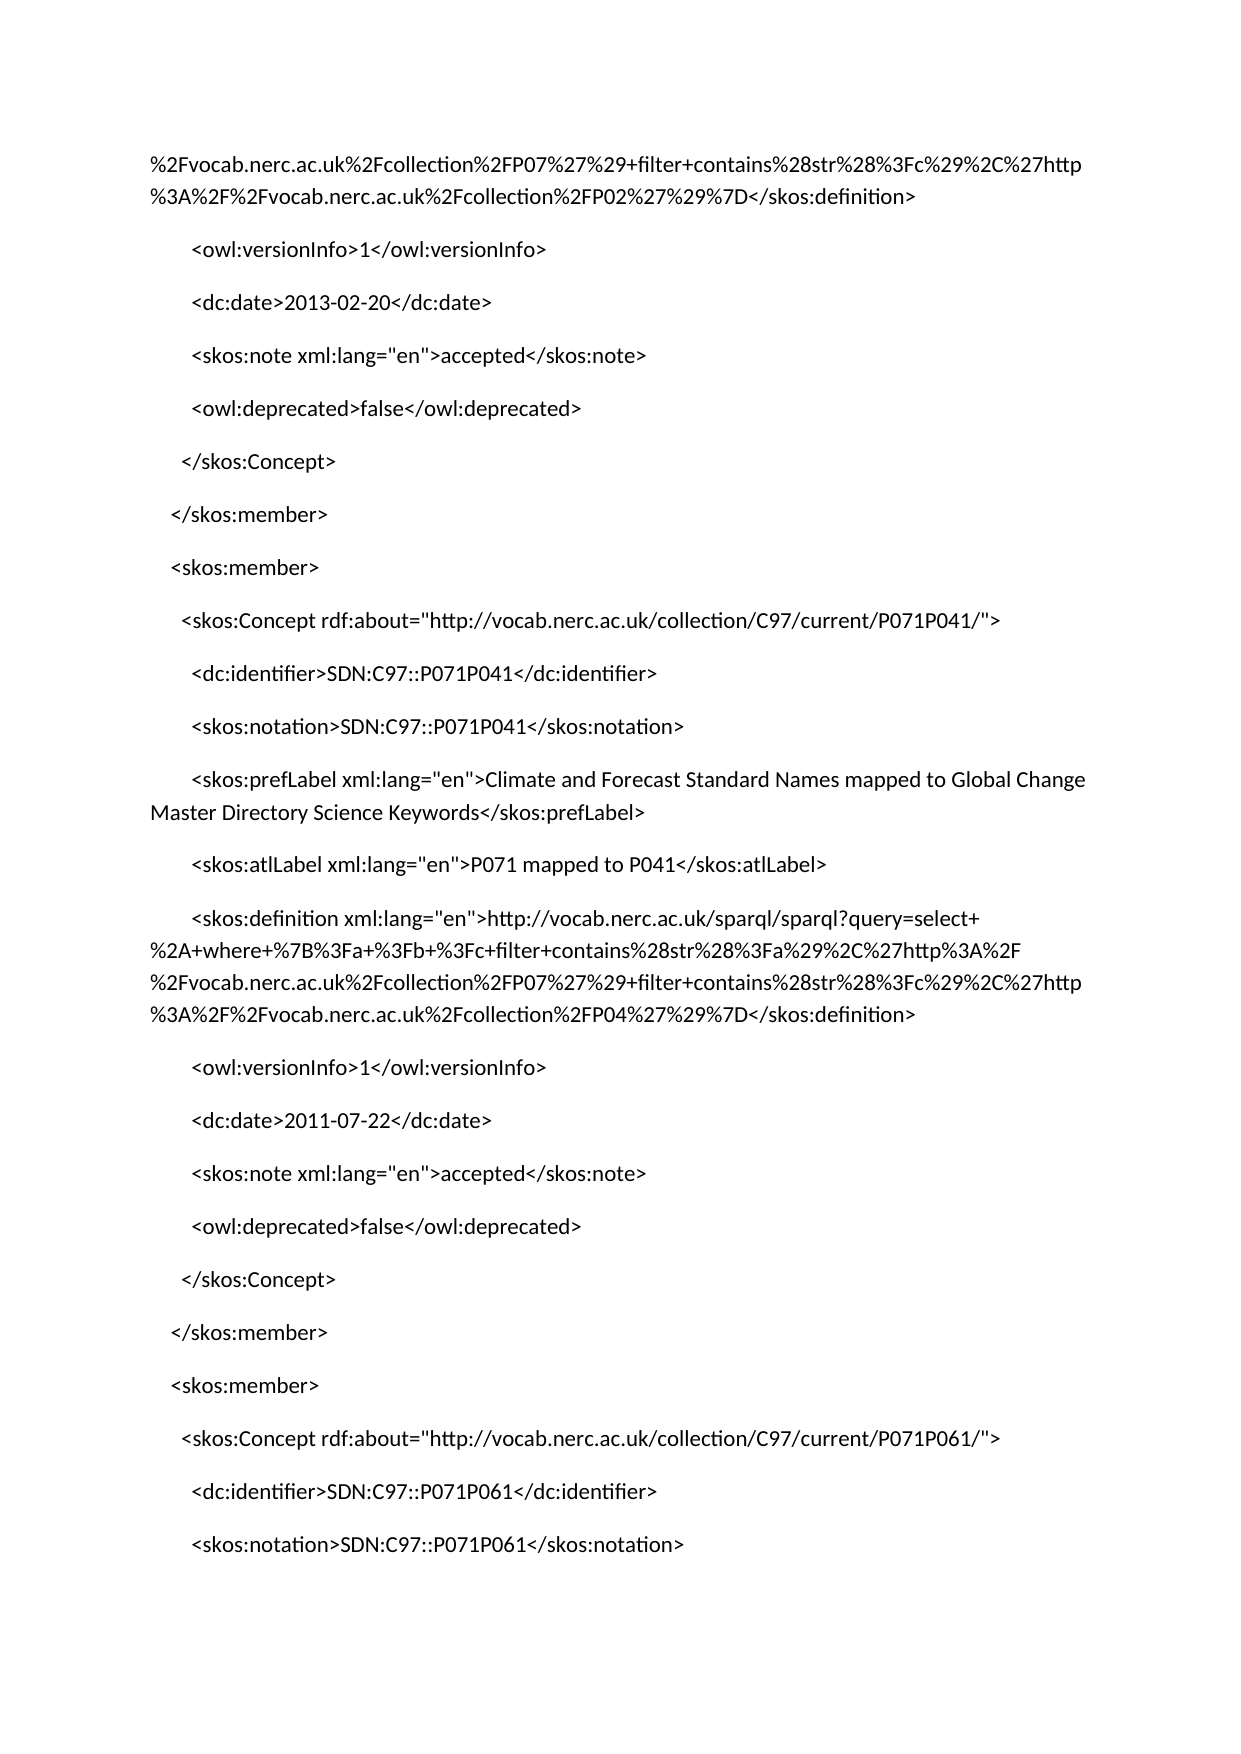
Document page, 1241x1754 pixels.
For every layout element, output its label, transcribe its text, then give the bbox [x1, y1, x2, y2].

text <skos:member> [150, 1371, 1090, 1399]
text <skos:member> [150, 553, 1090, 581]
text <dc:identifier>SDN:C97::P071P041</dc:identifier> [150, 659, 1090, 687]
text <skos:prefLabel xml:lang="en">Climate and Forecast Standard Names mapped to Global Change Master Directory Science Keywords</skos:prefLabel> [150, 765, 1090, 826]
text <skos:notation>SDN:C97::P071P061</skos:notation> [150, 1530, 1090, 1558]
text <skos:Concept rdf:about="http://vocab.nerc.ac.uk/collection/C97/current/P071P041/"> [150, 606, 1090, 634]
text <skos:Concept rdf:about="http://vocab.nerc.ac.uk/collection/C97/current/P071P061/"> [150, 1424, 1090, 1452]
text <dc:date>2011-07-22</dc:date> [150, 1106, 1090, 1134]
text <skos:note xml:lang="en">accepted</skos:note> [150, 341, 1090, 369]
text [150, 150, 1090, 210]
text </skos:Concept> [150, 447, 1090, 475]
text <skos:notation>SDN:C97::P071P041</skos:notation> [150, 712, 1090, 740]
text <owl:versionInfo>1</owl:versionInfo> [150, 235, 1090, 263]
text <owl:versionInfo>1</owl:versionInfo> [150, 1053, 1090, 1081]
text </skos:member> [150, 1318, 1090, 1346]
text <owl:deprecated>false</owl:deprecated> [150, 394, 1090, 422]
text <skos:note xml:lang="en">accepted</skos:note> [150, 1159, 1090, 1187]
text <skos:definition xml:lang="en">http://vocab.nerc.ac.uk/sparql/sparql?query=select+%2A+where+%7B%3Fa+%3Fb+%3Fc+filter+contains%28str%28%3Fa%29%2C%27http%3A%2F%2Fvocab.nerc.ac.uk%2Fcollection%2FP07%27%29+filter+contains%28str%28%3Fc%29%2C%27http%3A%2F%2Fvocab.nerc.ac.uk%2Fcollection%2FP04%27%29%7D</skos:definition> [150, 904, 1090, 1028]
text </skos:Concept> [150, 1265, 1090, 1293]
text <owl:deprecated>false</owl:deprecated> [150, 1212, 1090, 1240]
text <skos:atlLabel xml:lang="en">P071 mapped to P041</skos:atlLabel> [150, 851, 1090, 879]
text </skos:member> [150, 500, 1090, 528]
text <dc:date>2013-02-20</dc:date> [150, 288, 1090, 316]
text <dc:identifier>SDN:C97::P071P061</dc:identifier> [150, 1477, 1090, 1505]
